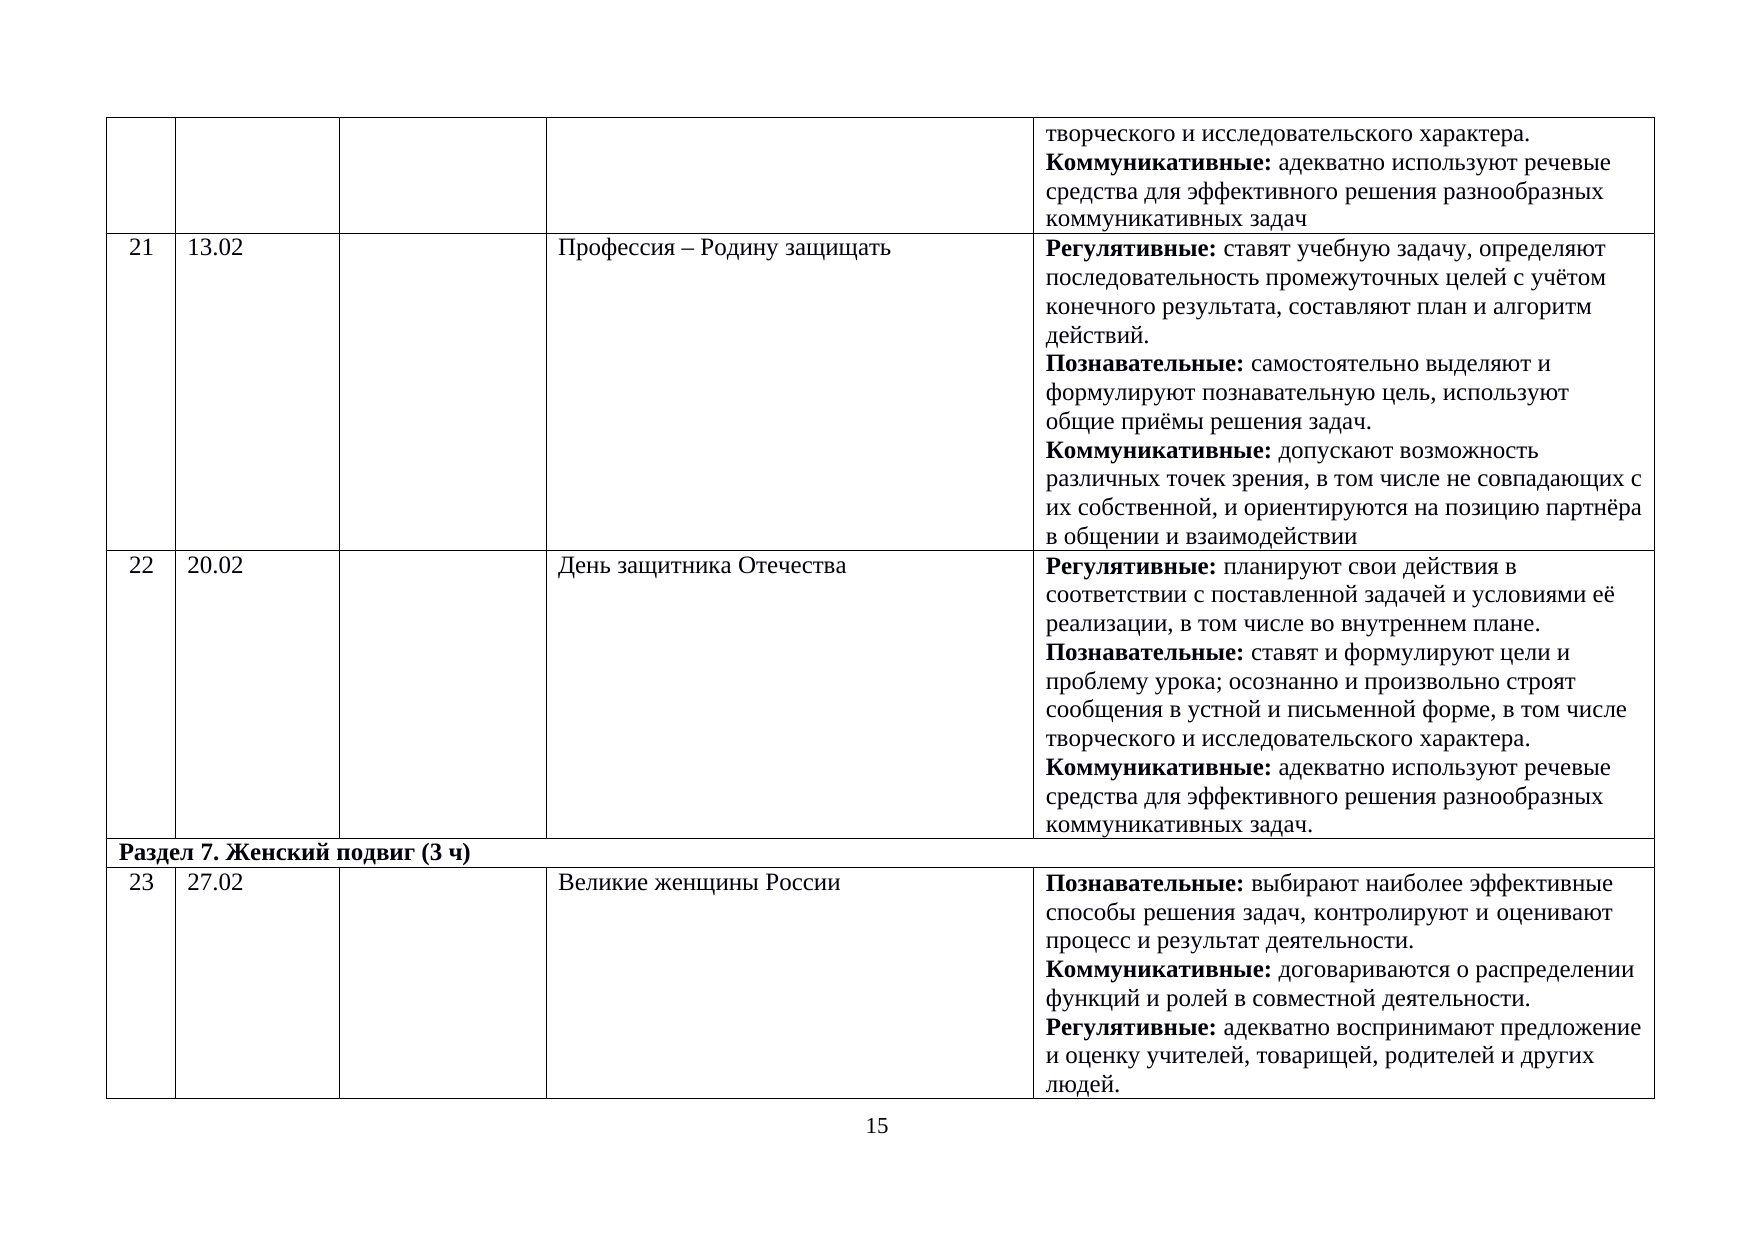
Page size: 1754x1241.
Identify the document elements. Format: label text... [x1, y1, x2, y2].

table_cell 27.02 [176, 868, 339, 1098]
table_header [107, 118, 175, 232]
table_cell [340, 551, 546, 838]
table_cell Познавательные: выбирают наиболее эффективные способы решения задач, контролируют и оценивают процесс и результат деятельности. Коммуникативные: договариваются о распределении функций и ролей в совместной деятельности. Регулятивные: адекватно воспринимают предложение и оценку учителей, товарищей, родителей и других людей. [1034, 868, 1654, 1098]
table_cell Регулятивные: планируют свои действия в соответствии с поставленной задачей и условиями её реализации, в том числе во внутреннем плане. Познавательные: ставят и формулируют цели и проблему урока; осознанно и произвольно строят сообщения в устной и письменной форме, в том числе творческого и исследовательского характера. Коммуникативные: адекватно используют речевые средства для эффективного решения разнообразных коммуникативных задач. [1034, 551, 1654, 838]
table_header [340, 118, 546, 232]
table_header [176, 118, 339, 232]
table_cell [340, 868, 546, 1098]
table_cell 20.02 [176, 551, 339, 838]
table_cell 22 [107, 551, 175, 838]
table_cell Регулятивные: ставят учебную задачу, определяют последовательность промежуточных целей с учётом конечного результата, составляют план и алгоритм действий. Познавательные: самостоятельно выделяют и формулируют познавательную цель, используют общие приёмы решения задач. Коммуникативные: допускают возможность различных точек зрения, в том числе не совпадающих с их собственной, и ориентируются на позицию партнёра в общении и взаимодействии [1034, 234, 1654, 550]
table_header творческого и исследовательского характера. Коммуникативные: адекватно используют речевые средства для эффективного решения разнообразных коммуникативных задач [1034, 118, 1654, 232]
table_cell День защитника Отечества [547, 551, 1033, 838]
table_cell Великие женщины России [547, 868, 1033, 1098]
table_cell 13.02 [176, 234, 339, 550]
table_cell 23 [107, 868, 175, 1098]
table_cell Раздел 7. Женский подвиг (3 ч) [107, 839, 1654, 867]
table_header [547, 118, 1033, 232]
table_cell Профессия – Родину защищать [547, 234, 1033, 550]
table_cell [340, 234, 546, 550]
table_cell 21 [107, 234, 175, 550]
